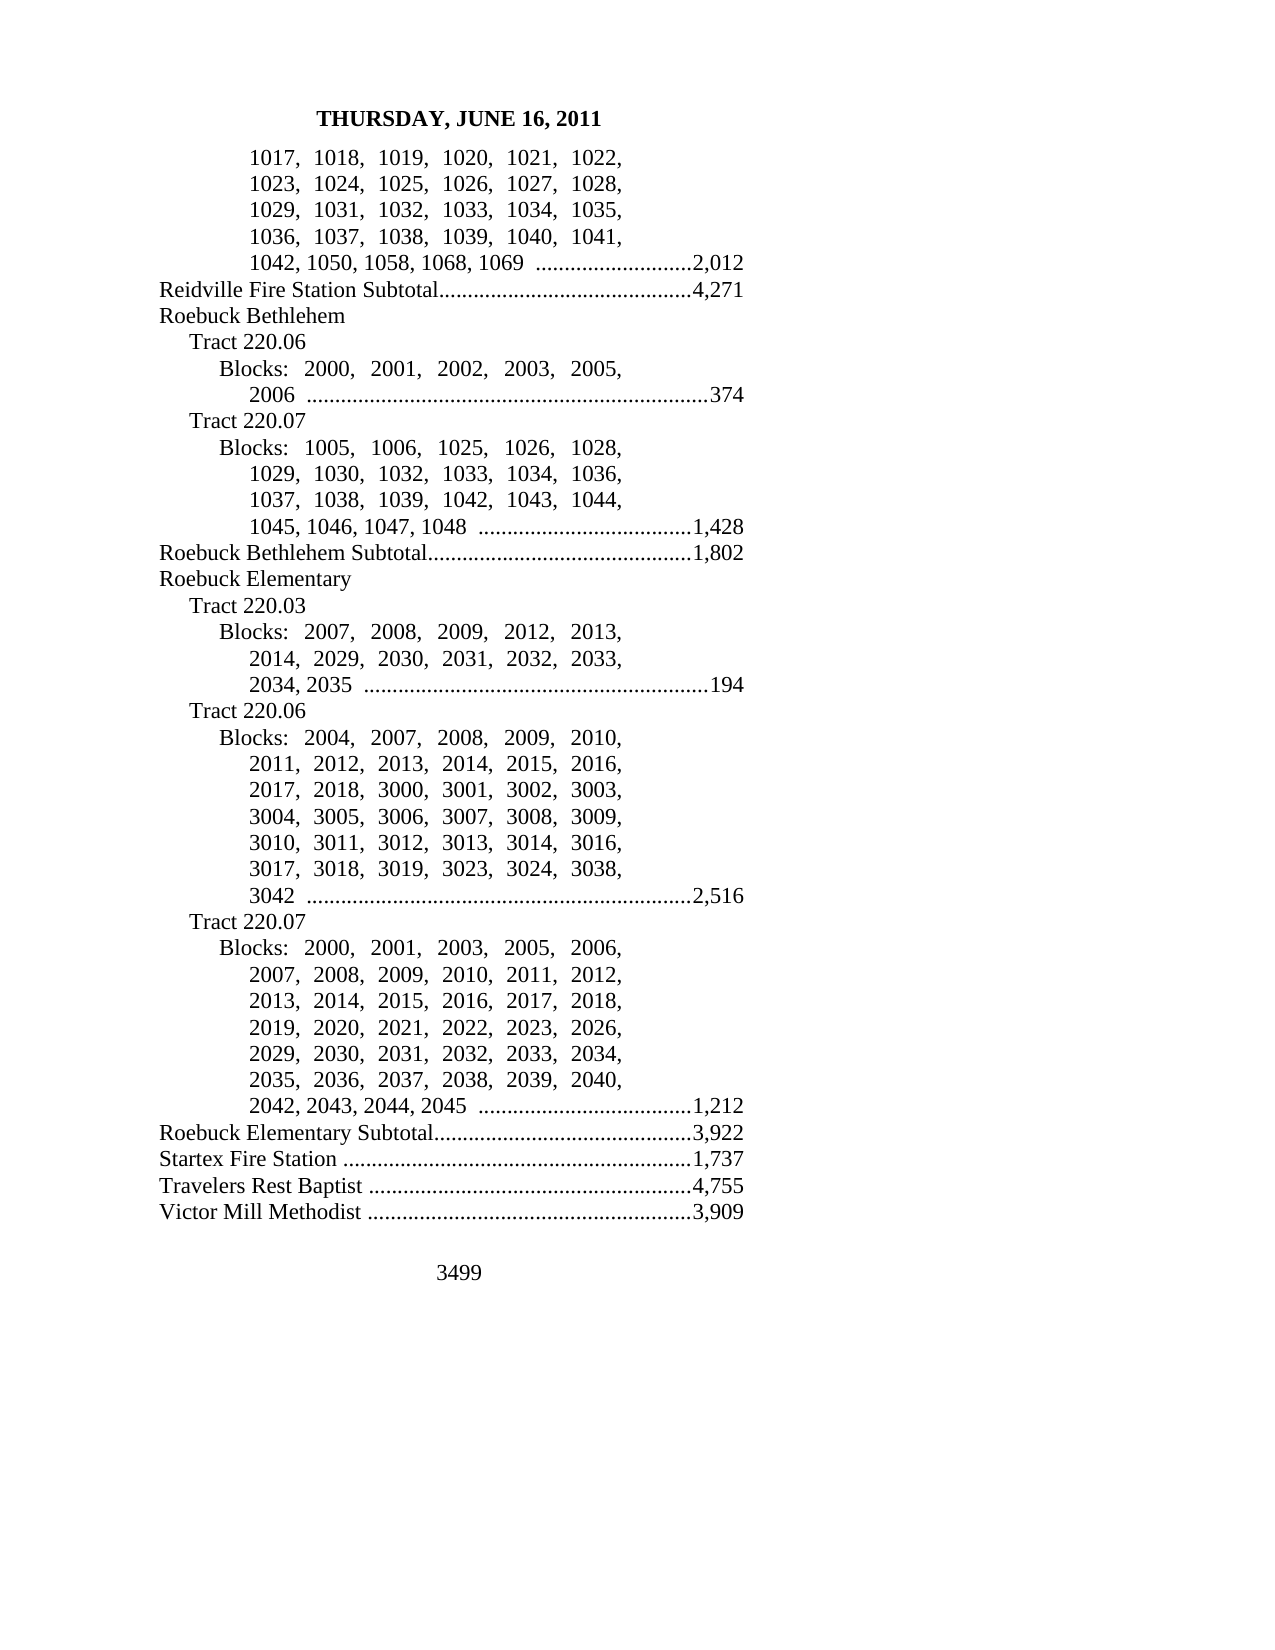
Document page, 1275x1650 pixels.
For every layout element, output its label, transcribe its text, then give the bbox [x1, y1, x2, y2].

text Victor Mill Methodist 3,909 [159, 1198, 789, 1224]
text Blocks: 2000, 2001, 2002, 2003, 2005, 2006 374 [219, 355, 622, 407]
text Tract 220.06 [189, 328, 789, 355]
text Blocks: 1005, 1006, 1025, 1026, 1028, 1029, 1030, 1032, 1033, 1034, 1036, 1037, 1038, 1039, 1042, 1043, 1044, 1045, 1046, 1047, 1048 1,428 [219, 434, 622, 539]
text Roebuck Bethlehem [159, 302, 789, 328]
text Blocks: 2004, 2007, 2008, 2009, 2010, 2011, 2012, 2013, 2014, 2015, 2016, 2017, 2018, 3000, 3001, 3002, 3003, 3004, 3005, 3006, 3007, 3008, 3009, 3010, 3011, 3012, 3013, 3014, 3016, 3017, 3018, 3019, 3023, 3024, 3038, 3042 2,516 [219, 724, 622, 908]
text Tract 220.07 [189, 407, 789, 434]
text Roebuck Elementary [159, 566, 789, 592]
text Blocks: 2007, 2008, 2009, 2012, 2013, 2014, 2029, 2030, 2031, 2032, 2033, 2034, 2035 194 [219, 618, 622, 697]
text Tract 220.06 [189, 697, 789, 724]
text Tract 220.03 [189, 592, 789, 618]
text Startex Fire Station 1,737 [159, 1145, 789, 1172]
text Travelers Rest Baptist 4,755 [159, 1172, 789, 1198]
text Roebuck Bethlehem Subtotal 1,802 [159, 539, 789, 566]
text Reidville Fire Station Subtotal 4,271 [159, 276, 789, 302]
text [219, 144, 622, 276]
text Tract 220.07 [189, 908, 789, 934]
text Roebuck Elementary Subtotal 3,922 [159, 1119, 789, 1145]
text Blocks: 2000, 2001, 2003, 2005, 2006, 2007, 2008, 2009, 2010, 2011, 2012, 2013, 2014, 2015, 2016, 2017, 2018, 2019, 2020, 2021, 2022, 2023, 2026, 2029, 2030, 2031, 2032, 2033, 2034, 2035, 2036, 2037, 2038, 2039, 2040, 2042, 2043, 2044, 2045 1,212 [219, 934, 622, 1119]
